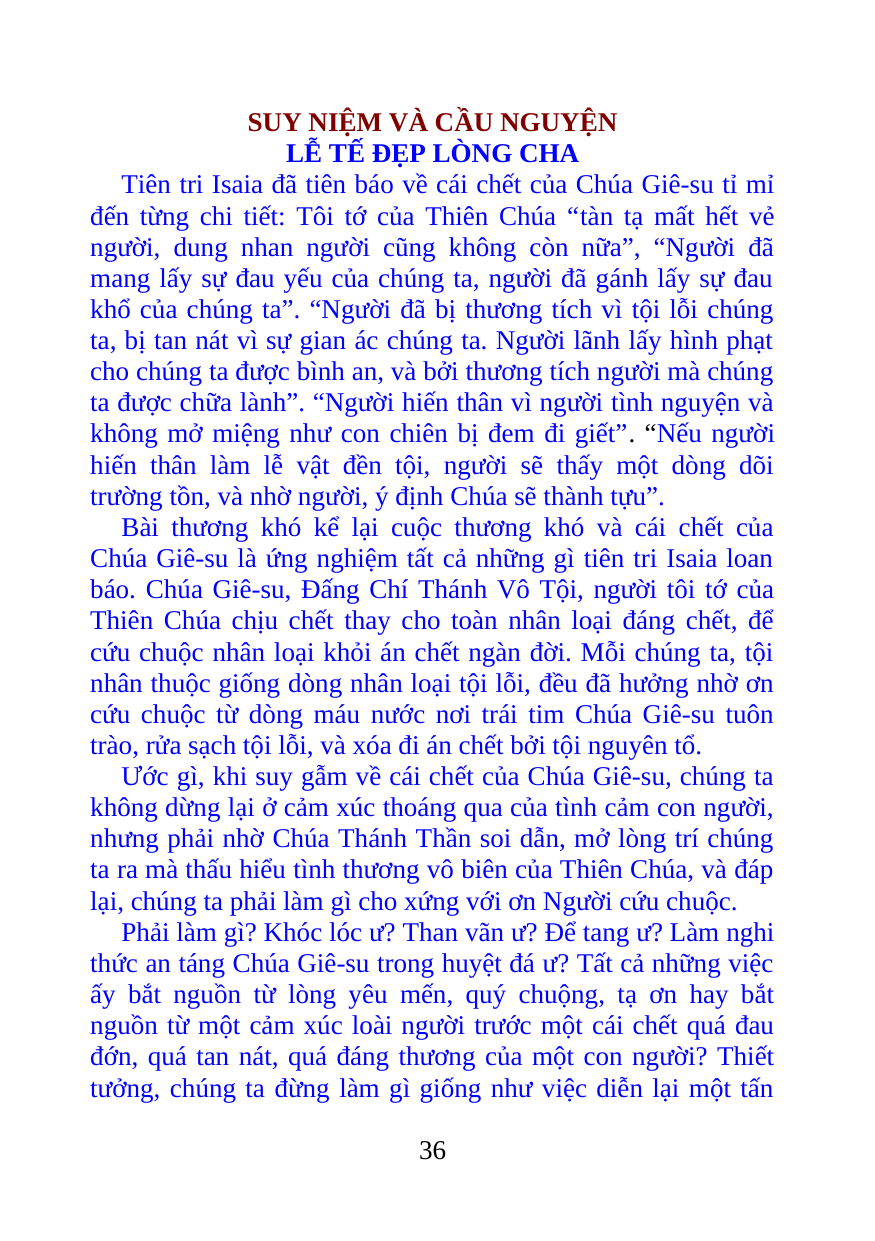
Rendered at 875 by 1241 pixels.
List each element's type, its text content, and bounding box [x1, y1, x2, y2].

text SUY NIỆM VÀ CẦU NGUYỆN [90, 106, 775, 137]
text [90, 916, 775, 1103]
text Bài thương khó kể lại cuộc thương khó và cái chết của Chúa Giê-su là ứng nghiệm tất cả những gì tiên tri Isaia loan báo. Chúa Giê-su, Đấng Chí Thánh Vô Tội, người tôi tớ của Thiên Chúa chịu chết thay cho toàn nhân loại đáng chết, để cứu chuộc nhân loại khỏi án chết ngàn đời. Mỗi chúng ta, tội nhân thuộc giống dòng nhân loại tội lỗi, đều đã hưởng nhờ ơn cứu chuộc từ dòng máu nước nơi trái tim Chúa Giê-su tuôn trào, rửa sạch tội lỗi, và xóa đi án chết bởi tội nguyên tổ. [90, 511, 775, 760]
text Ước gì, khi suy gẫm về cái chết của Chúa Giê-su, chúng ta không dừng lại ở cảm xúc thoáng qua của tình cảm con người, nhưng phải nhờ Chúa Thánh Thần soi dẫn, mở lòng trí chúng ta ra mà thấu hiểu tình thương vô biên của Thiên Chúa, và đáp lại, chúng ta phải làm gì cho xứng với ơn Người cứu chuộc. [90, 760, 775, 916]
text Tiên tri Isaia đã tiên báo về cái chết của Chúa Giê-su tỉ mỉ đến từng chi tiết: Tôi tớ của Thiên Chúa “tàn tạ mất hết vẻ người, dung nhan người cũng không còn nữa”, “Người đã mang lấy sự đau yếu của chúng ta, người đã gánh lấy sự đau khổ của chúng ta”. “Người đã bị thương tích vì tội lỗi chúng ta, bị tan nát vì sự gian ác chúng ta. Người lãnh lấy hình phạt cho chúng ta được bình an, và bởi thương tích người mà chúng ta được chữa lành”. “Người hiến thân vì người tình nguyện và không mở miệng như con chiên bị đem đi giết”. “Nếu người hiến thân làm lễ vật đền tội, người sẽ thấy một dòng dõi trường tồn, và nhờ người, ý định Chúa sẽ thành tựu”. [90, 168, 775, 511]
text LỄ TẾ ĐẸP LÒNG CHA [90, 137, 775, 168]
